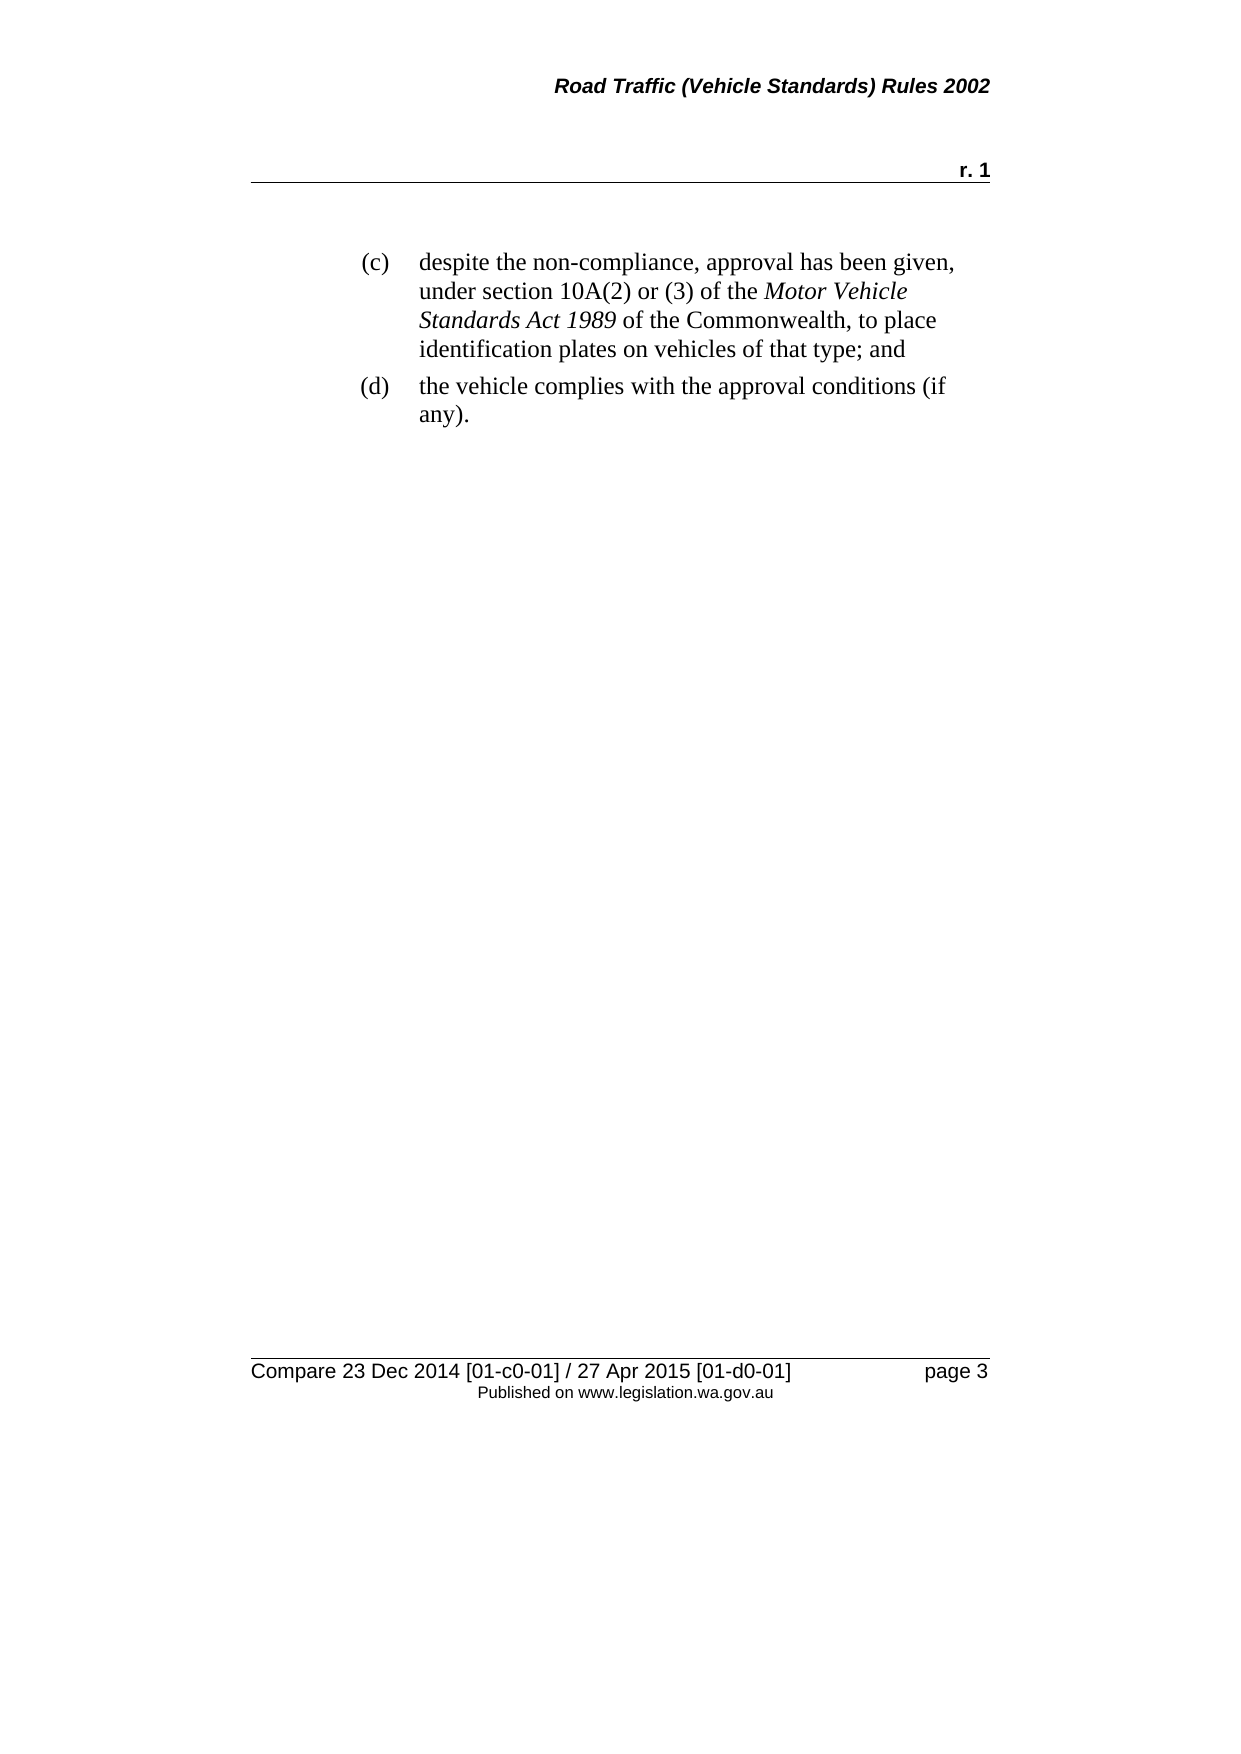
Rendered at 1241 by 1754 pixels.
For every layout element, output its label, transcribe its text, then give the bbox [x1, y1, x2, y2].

text (c) despite the non-compliance, approval has been given, under section 10A(2) or (3) of the Motor Vehicle Standards Act 1989 of the Commonwealth, to place identification plates on vehicles of that type; and [251, 247, 990, 362]
text (d) the vehicle complies with the approval conditions (if any). [251, 371, 990, 428]
